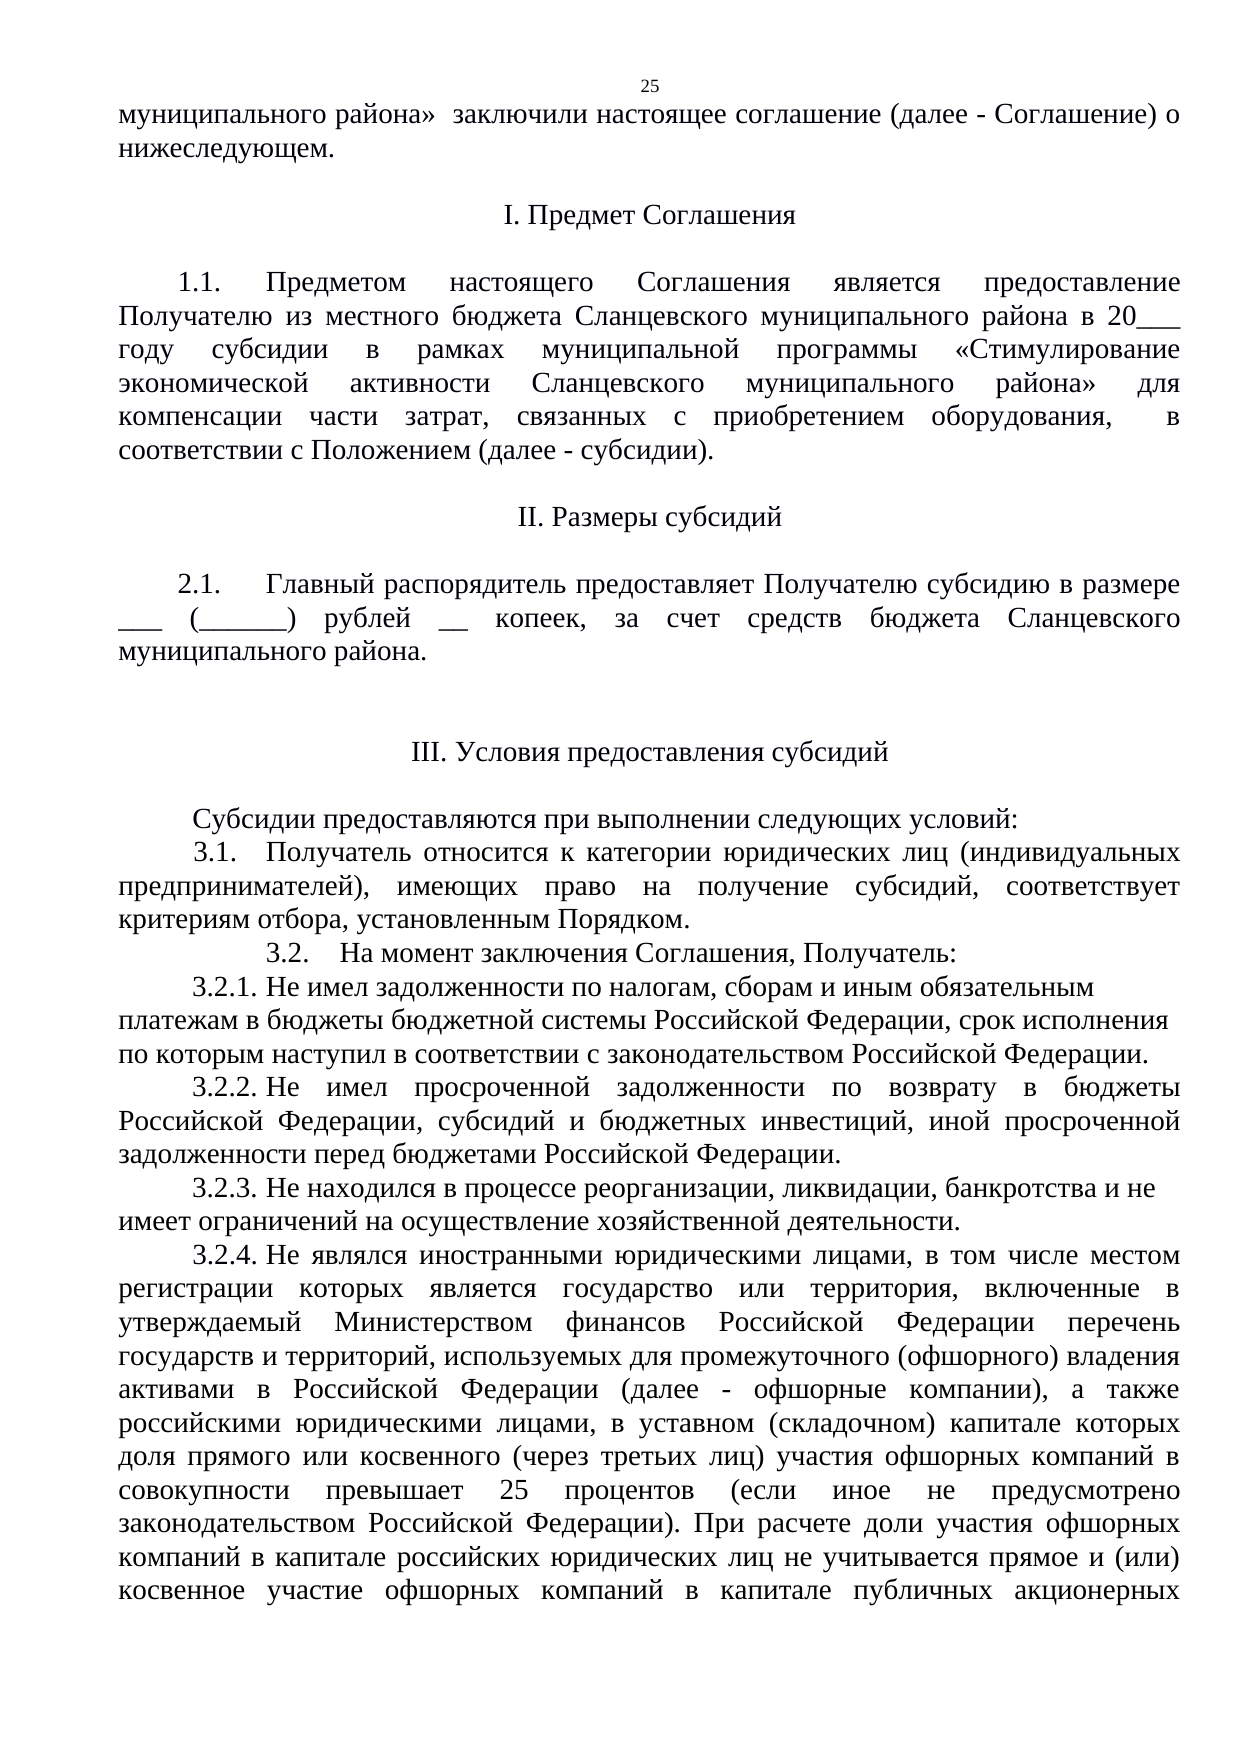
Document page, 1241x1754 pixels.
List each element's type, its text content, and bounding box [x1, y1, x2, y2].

text 2.1. Главный распорядитель предоставляет Получателю субсидию в размере ___ (______) рублей __ копеек, за счет средств бюджета Сланцевского муниципального района. [118, 566, 1181, 667]
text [118, 97, 1181, 164]
text 3.2.2. Не имел просроченной задолженности по возврату в бюджеты Российской Федерации, субсидий и бюджетных инвестиций, иной просроченной задолженности перед бюджетами Российской Федерации. [118, 1069, 1181, 1170]
text 3.2.3. Не находился в процессе реорганизации, ликвидации, банкротства и не имеет ограничений на осуществление хозяйственной деятельности. [118, 1170, 1181, 1237]
text 1.1. Предметом настоящего Соглашения является предоставление Получателю из местного бюджета Сланцевского муниципального района в 20___ году субсидии в рамках муниципальной программы «Стимулирование экономической активности Сланцевского муниципального района» для компенсации части затрат, связанных с приобретением оборудования, в соответствии с Положением (далее - субсидии). [118, 264, 1181, 466]
text 3.1. Получатель относится к категории юридических лиц (индивидуальных предпринимателей), имеющих право на получение субсидий, соответствует критериям отбора, установленным Порядком. [118, 834, 1181, 935]
text 3.2. На момент заключения Соглашения, Получатель: [118, 935, 1181, 969]
text 3.2.1. Не имел задолженности по налогам, сборам и иным обязательным платежам в бюджеты бюджетной системы Российской Федерации, срок исполнения по которым наступил в соответствии с законодательством Российской Федерации. [118, 969, 1181, 1069]
text II. Размеры субсидий [118, 499, 1181, 533]
text Субсидии предоставляются при выполнении следующих условий: [118, 801, 1181, 834]
text I. Предмет Соглашения [118, 197, 1181, 231]
text III. Условия предоставления субсидий [118, 734, 1181, 767]
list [118, 1237, 1181, 1606]
